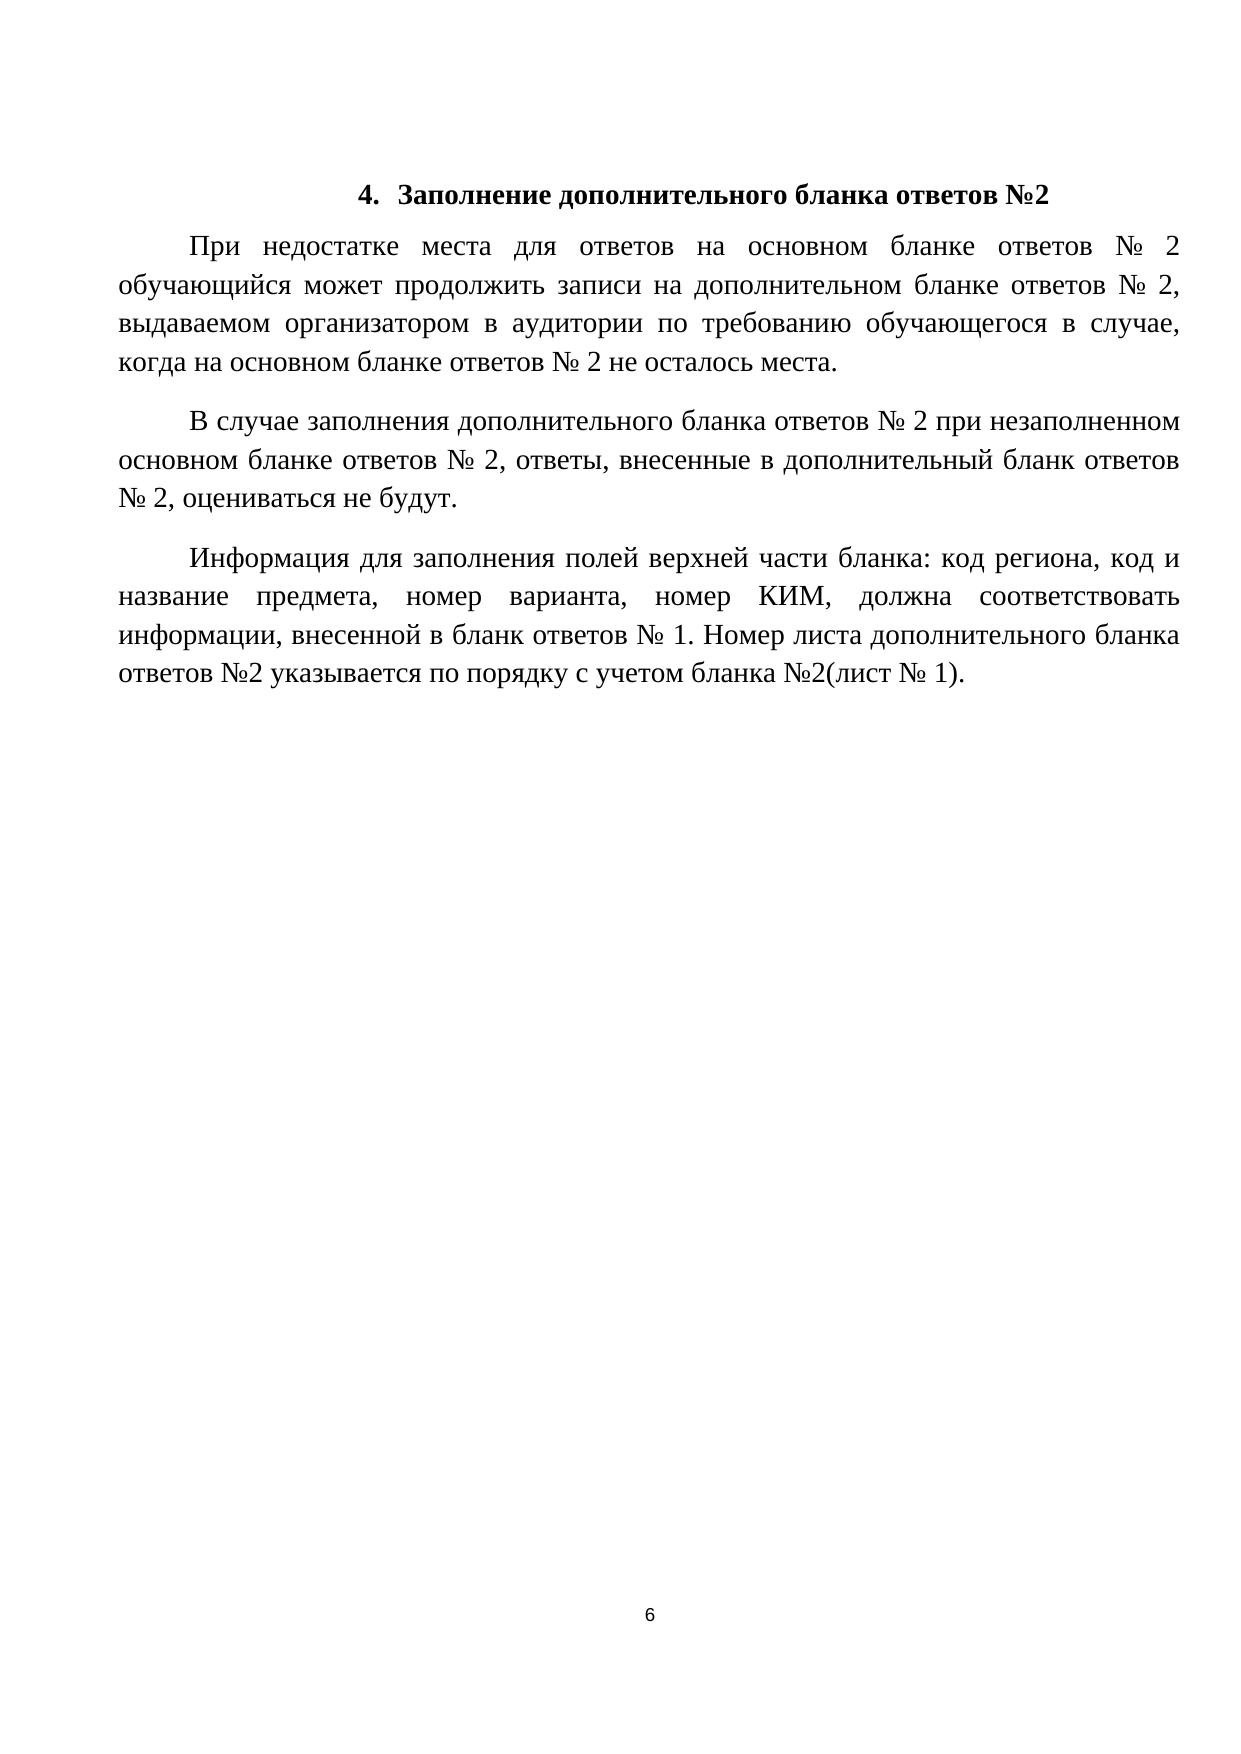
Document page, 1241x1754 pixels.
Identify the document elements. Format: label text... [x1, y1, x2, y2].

text В случае заполнения дополнительного бланка ответов № 2 при незаполненном основном бланке ответов № 2, ответы, внесенные в дополнительный бланк ответов № 2, оцениваться не будут. [118, 403, 1181, 514]
text Информация для заполнения полей верхней части бланка: код региона, код и название предмета, номер варианта, номер КИМ, должна соответствовать информации, внесенной в бланк ответов № 1. Номер листа дополнительного бланка ответов №2 указывается по порядку с учетом бланка №2(лист № 1). [118, 540, 1181, 689]
text При недостатке места для ответов на основном бланке ответов № 2 обучающийся может продолжить записи на дополнительном бланке ответов № 2, выдаваемом организатором в аудитории по требованию обучающегося в случае, когда на основном бланке ответов № 2 не осталось места. [118, 228, 1181, 378]
list Заполнение дополнительного бланка ответов №2 [155, 177, 1181, 211]
